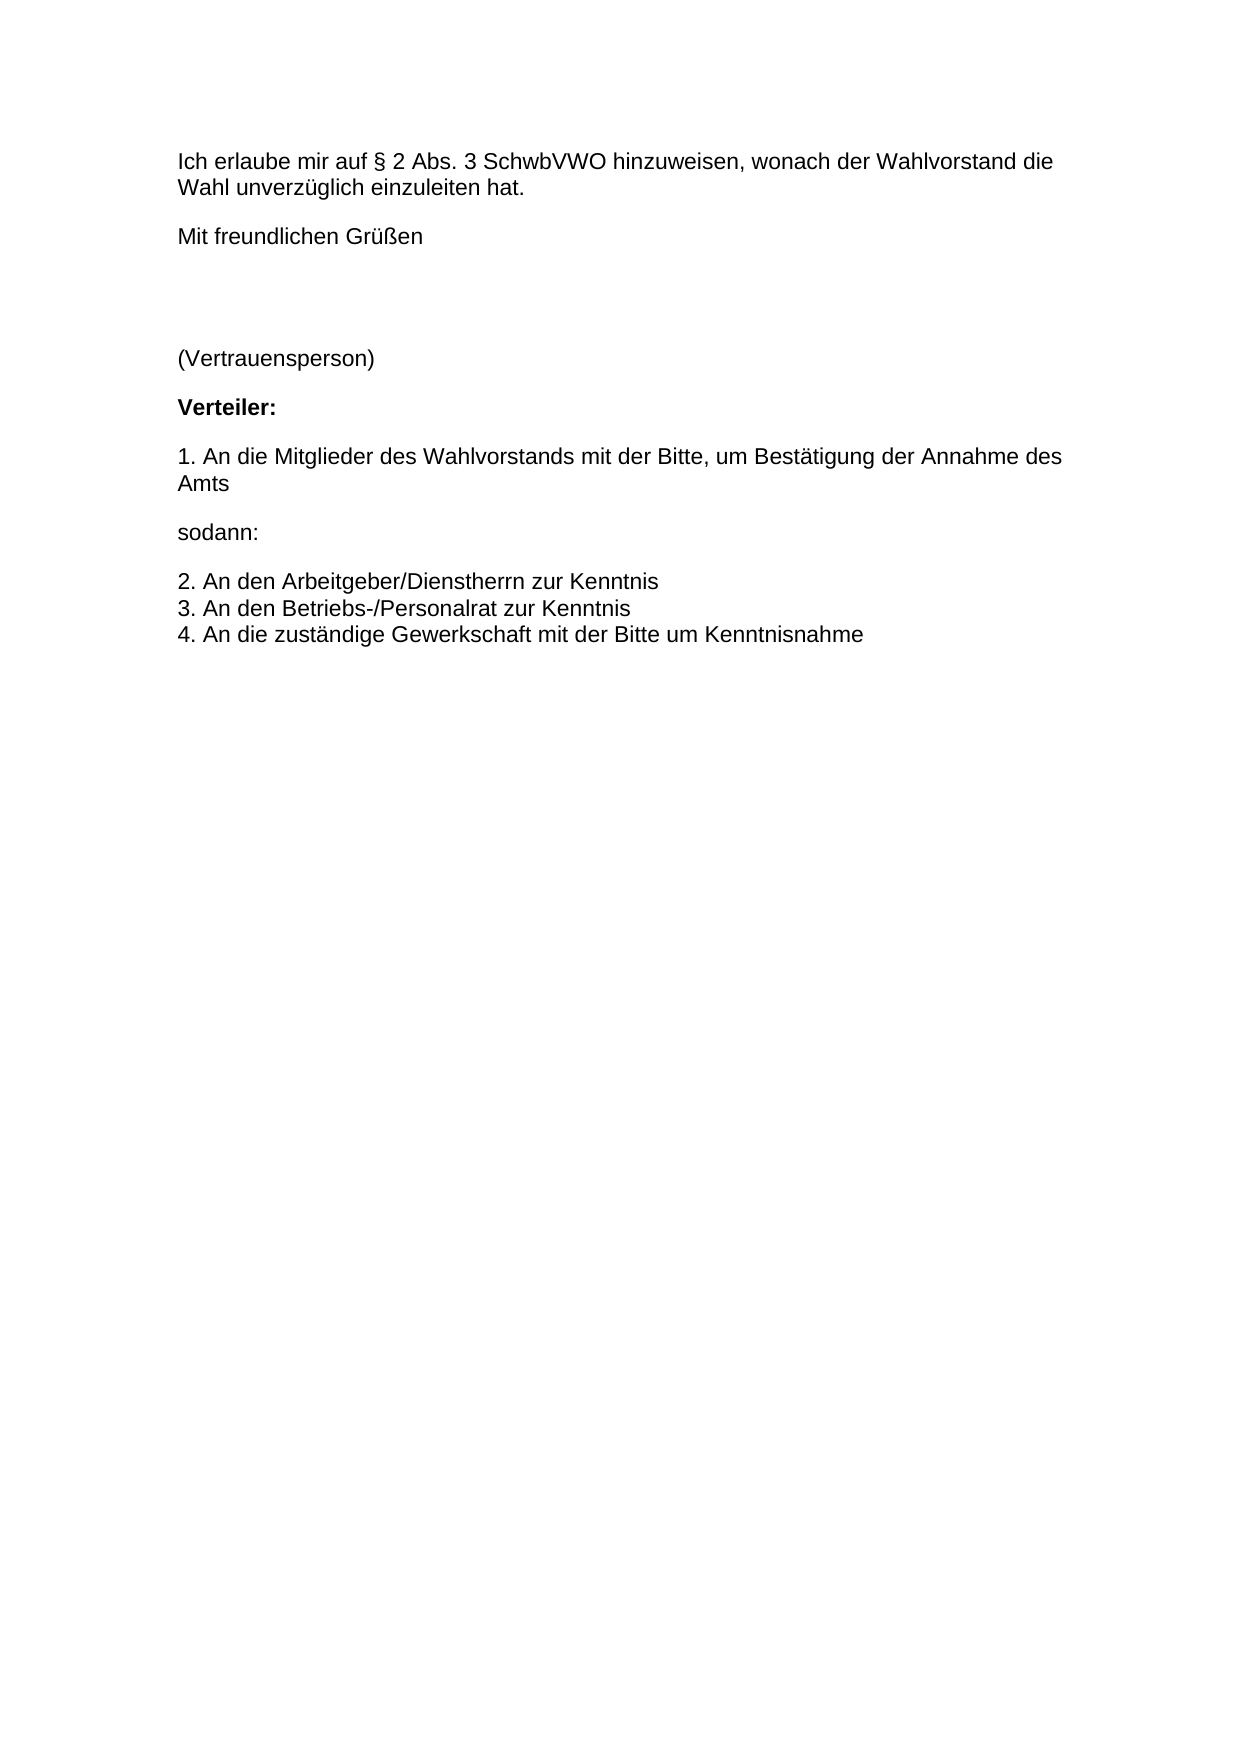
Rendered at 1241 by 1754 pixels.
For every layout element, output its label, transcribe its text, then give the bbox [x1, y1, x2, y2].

text 2. An den Arbeitgeber/Dienstherrn zur Kenntnis 3. An den Betriebs-/Personalrat zur Kenntnis 4. An die zuständige Gewerkschaft mit der Bitte um Kenntnisnahme [177, 568, 1063, 647]
text sodann: [177, 519, 1063, 545]
text 1. An die Mitglieder des Wahlvorstands mit der Bitte, um Bestätigung der Annahme des Amts [177, 443, 1063, 496]
text Verteiler: [177, 394, 1063, 420]
text Mit freundlichen Grüßen [177, 223, 1063, 249]
text (Vertrauensperson) [177, 318, 1063, 371]
text Ich erlaube mir auf § 2 Abs. 3 SchwbVWO hinzuweisen, wonach der Wahlvorstand die Wahl unverzüglich einzuleiten hat. [177, 148, 1063, 200]
